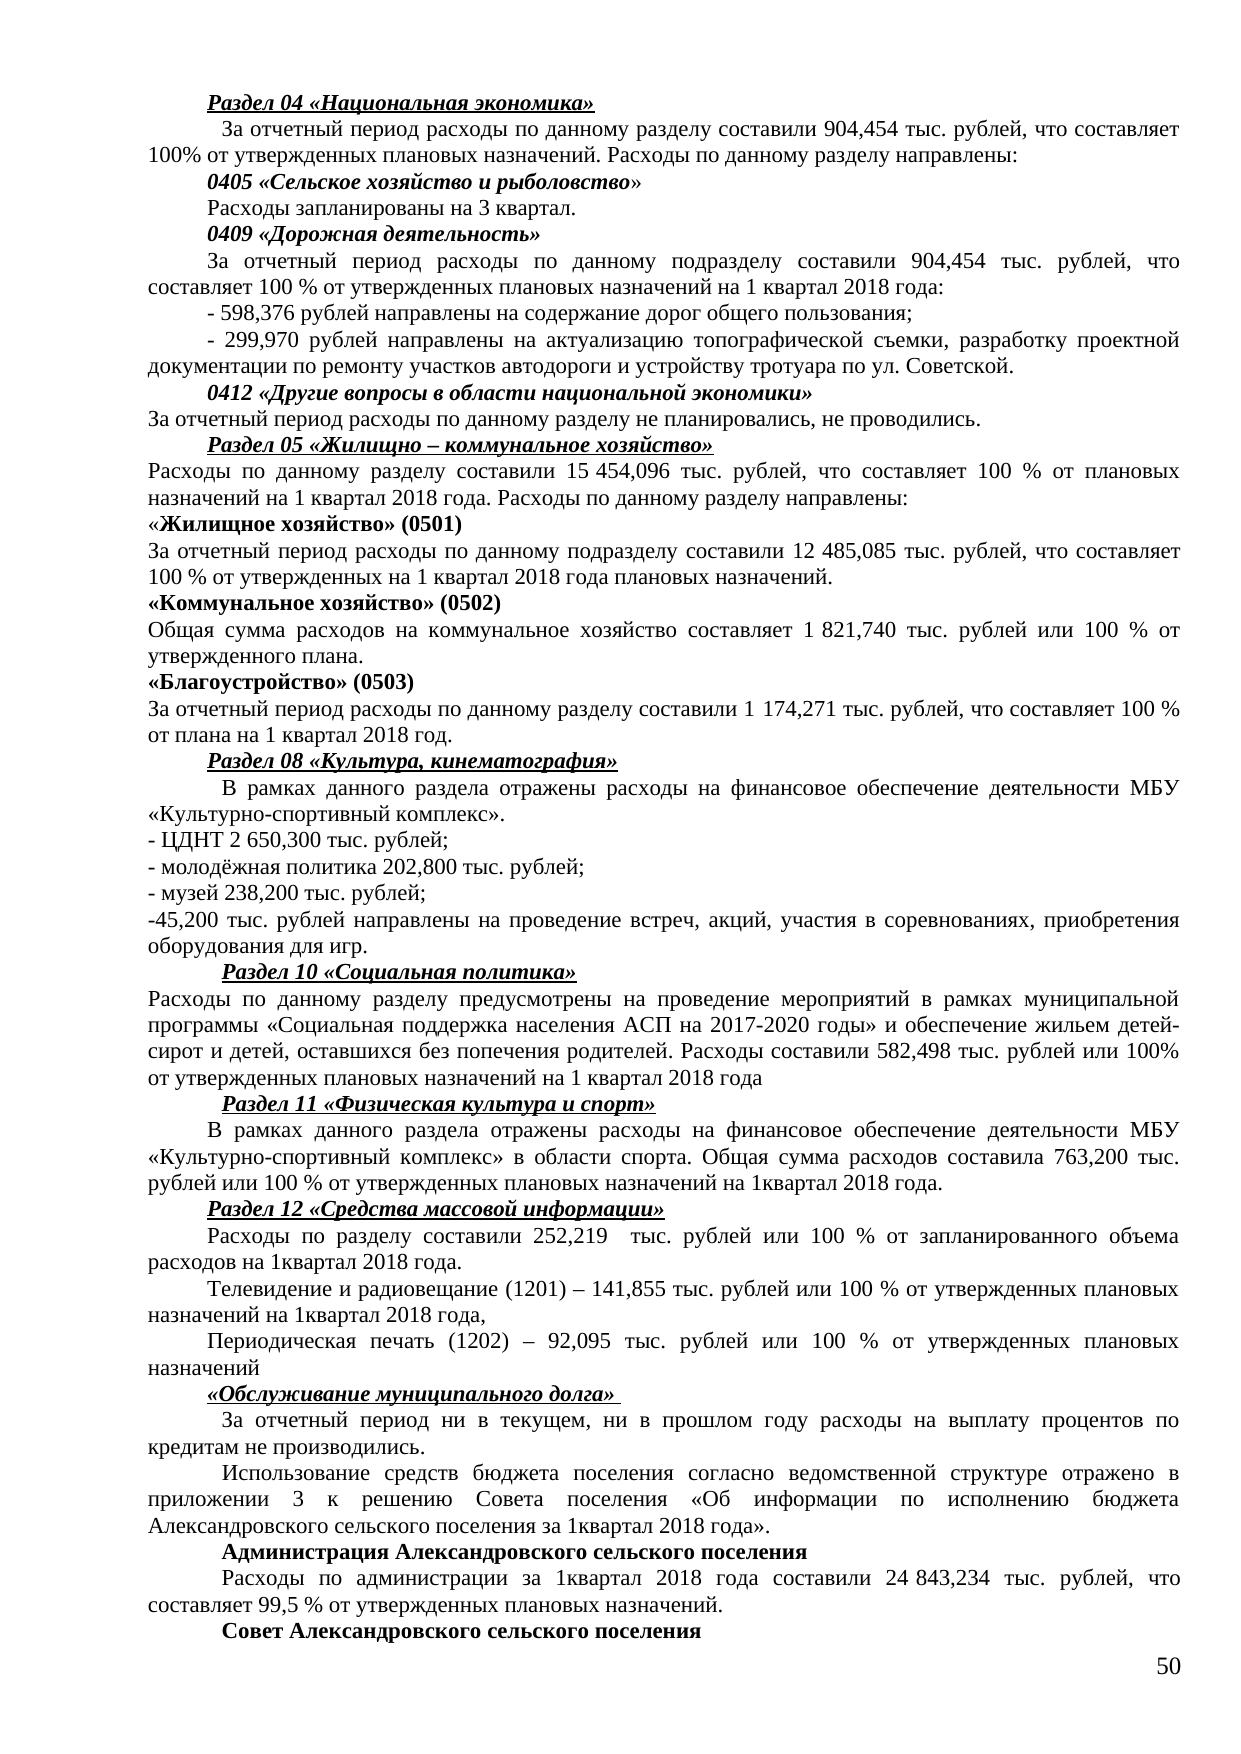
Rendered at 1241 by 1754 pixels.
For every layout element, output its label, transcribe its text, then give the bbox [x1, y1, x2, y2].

text - ЦДНТ 2 650,300 тыс. рублей; [148, 827, 1181, 853]
text Раздел 10 «Социальная политика» [148, 958, 1181, 985]
text В рамках данного раздела отражены расходы на финансовое обеспечение деятельности МБУ «Культурно-спортивный комплекс». [148, 774, 1181, 827]
text Раздел 04 «Национальная экономика» [148, 89, 1181, 115]
text За отчетный период расходы по данному разделу составили 904,454 тыс. рублей, что составляет 100% от утвержденных плановых назначений. Расходы по данному разделу направлены: [148, 115, 1181, 168]
text 0409 «Дорожная деятельность» [148, 220, 1181, 247]
text - 299,970 рублей направлены на актуализацию топографической съемки, разработку проектной документации по ремонту участков автодороги и устройству тротуара по ул. Советской. [148, 326, 1181, 378]
text Раздел 08 «Культура, кинематография» [148, 747, 1181, 774]
text За отчетный период ни в текущем, ни в прошлом году расходы на выплату процентов по кредитам не производились. [148, 1406, 1181, 1459]
text Общая сумма расходов на коммунальное хозяйство составляет 1 821,740 тыс. рублей или 100 % от утвержденного плана. [148, 616, 1181, 668]
text - 598,376 рублей направлены на содержание дорог общего пользования; [148, 299, 1181, 326]
text Расходы по администрации за 1квартал 2018 года составили 24 843,234 тыс. рублей, что составляет 99,5 % от утвержденных плановых назначений. [148, 1564, 1181, 1617]
text Телевидение и радиовещание (1201) – 141,855 тыс. рублей или 100 % от утвержденных плановых назначений на 1квартал 2018 года, [148, 1274, 1181, 1327]
text Администрация Александровского сельского поселения [148, 1538, 1181, 1564]
text Использование средств бюджета поселения согласно ведомственной структуре отражено в приложении 3 к решению Совета поселения «Об информации по исполнению бюджета Александровского сельского поселения за 1квартал 2018 года». [148, 1459, 1181, 1538]
text За отчетный период расходы по данному разделу не планировались, не проводились. [148, 405, 1181, 431]
text «Благоустройство» (0503) [148, 668, 1181, 695]
text «Обслуживание муниципального долга» [148, 1380, 1181, 1406]
text -45,200 тыс. рублей направлены на проведение встреч, акций, участия в соревнованиях, приобретения оборудования для игр. [148, 906, 1181, 958]
text Расходы запланированы на 3 квартал. [148, 194, 1181, 220]
text За отчетный период расходы по данному подразделу составили 904,454 тыс. рублей, что составляет 100 % от утвержденных плановых назначений на 1 квартал 2018 года: [148, 247, 1181, 299]
text Расходы по разделу составили 252,219 тыс. рублей или 100 % от запланированного объема расходов на 1квартал 2018 года. [148, 1222, 1181, 1274]
text За отчетный период расходы по данному разделу составили 1 174,271 тыс. рублей, что составляет 100 % от плана на 1 квартал 2018 год. [148, 695, 1181, 747]
text Раздел 05 «Жилищно – коммунальное хозяйство» [148, 431, 1181, 458]
text - молодёжная политика 202,800 тыс. рублей; [148, 853, 1181, 879]
text Периодическая печать (1202) – 92,095 тыс. рублей или 100 % от утвержденных плановых назначений [148, 1327, 1181, 1380]
text «Жилищное хозяйство» (0501) [148, 510, 1181, 537]
text - музей 238,200 тыс. рублей; [148, 879, 1181, 906]
text За отчетный период расходы по данному подразделу составили 12 485,085 тыс. рублей, что составляет 100 % от утвержденных на 1 квартал 2018 года плановых назначений. [148, 537, 1181, 589]
text Расходы по данному разделу предусмотрены на проведение мероприятий в рамках муниципальной программы «Социальная поддержка населения АСП на 2017-2020 годы» и обеспечение жильем детей-сирот и детей, оставшихся без попечения родителей. Расходы составили 582,498 тыс. рублей или 100% от утвержденных плановых назначений на 1 квартал 2018 года [148, 985, 1181, 1090]
text Раздел 12 «Средства массовой информации» [148, 1196, 1181, 1222]
text 0405 «Сельское хозяйство и рыболовство» [148, 168, 1181, 194]
text В рамках данного раздела отражены расходы на финансовое обеспечение деятельности МБУ «Культурно-спортивный комплекс» в области спорта. Общая сумма расходов составила 763,200 тыс. рублей или 100 % от утвержденных плановых назначений на 1квартал 2018 года. [148, 1116, 1181, 1196]
text «Коммунальное хозяйство» (0502) [148, 589, 1181, 616]
text Расходы по данному разделу составили 15 454,096 тыс. рублей, что составляет 100 % от плановых назначений на 1 квартал 2018 года. Расходы по данному разделу направлены: [148, 458, 1181, 510]
text Раздел 11 «Физическая культура и спорт» [148, 1090, 1181, 1116]
text Совет Александровского сельского поселения [148, 1617, 1181, 1643]
text 0412 «Другие вопросы в области национальной экономики» [148, 378, 1181, 405]
